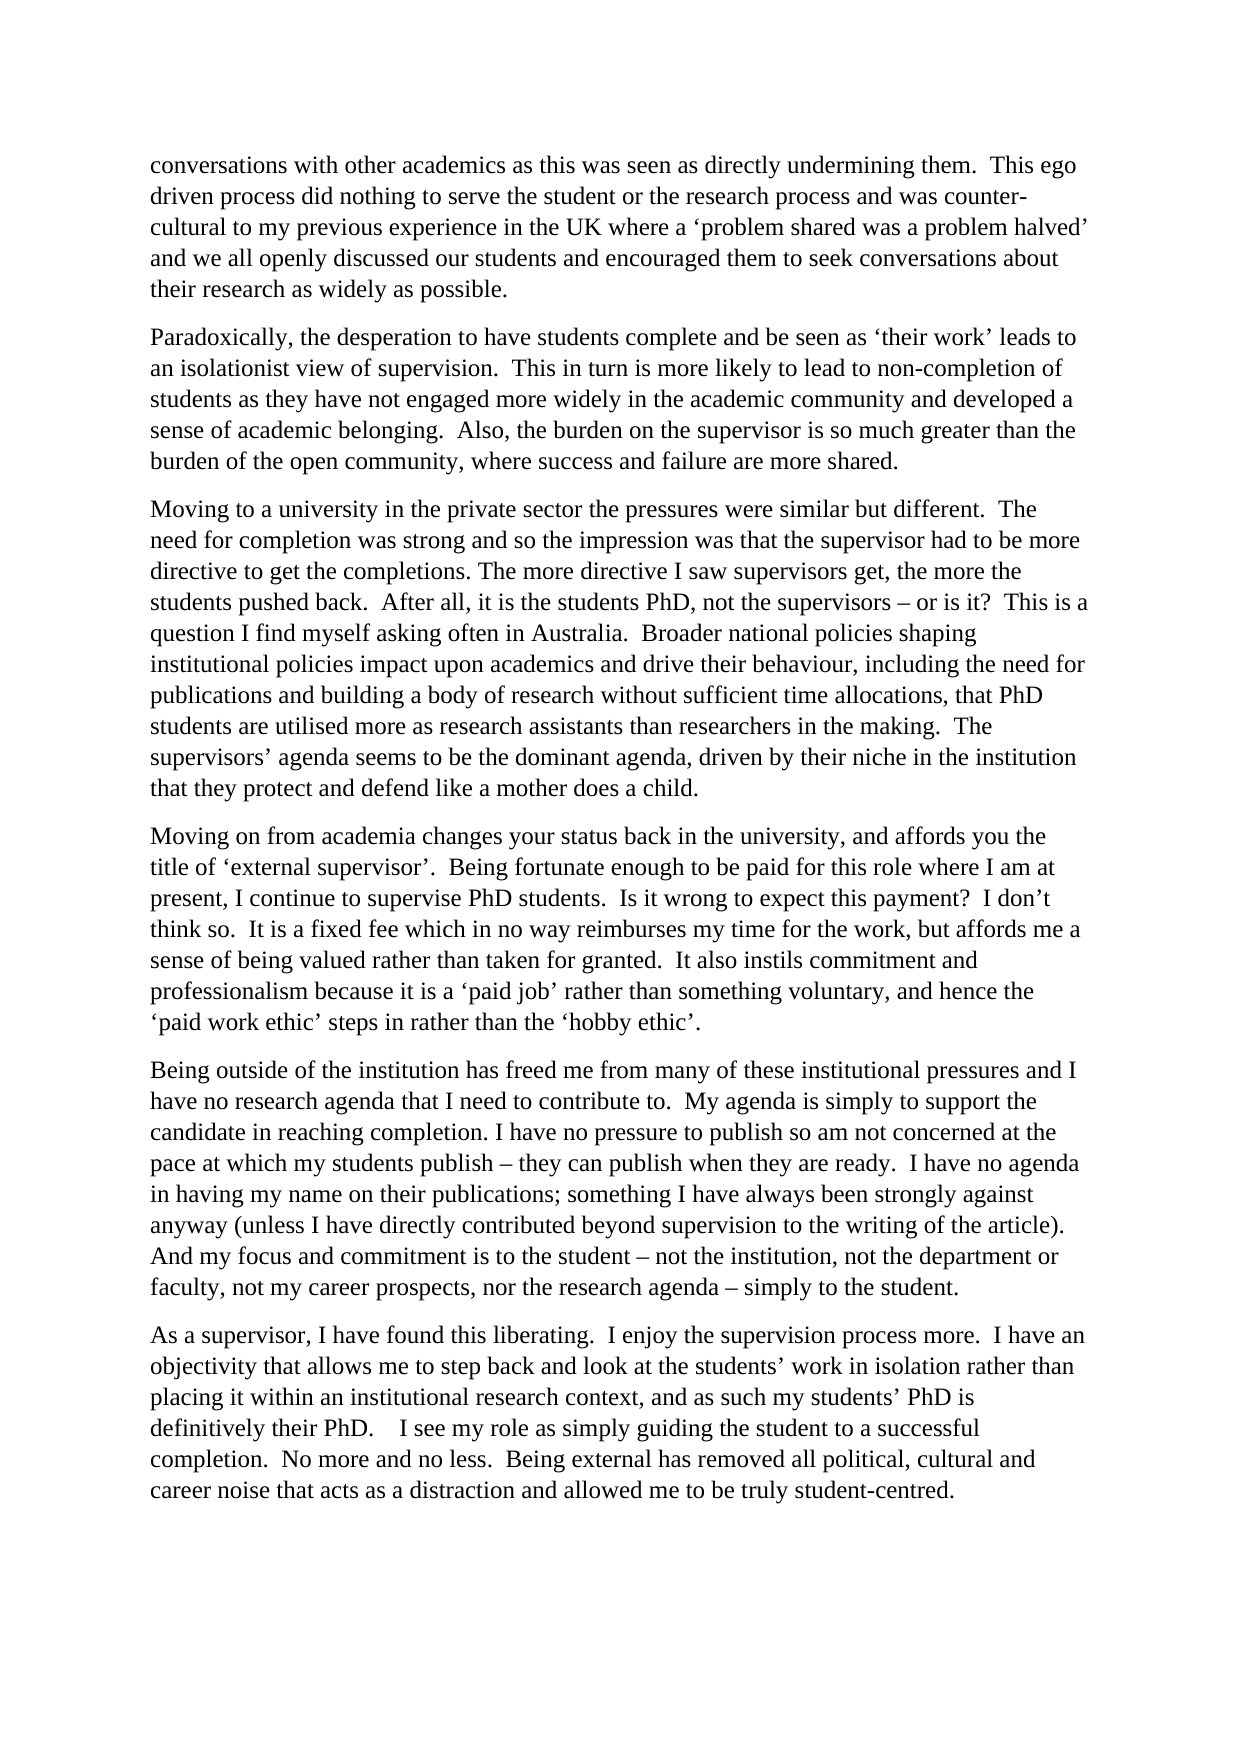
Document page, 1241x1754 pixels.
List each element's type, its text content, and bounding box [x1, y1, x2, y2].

text Being outside of the institution has freed me from many of these institutional pressures and I have no research agenda that I need to contribute to. My agenda is simply to support the candidate in reaching completion. I have no pressure to publish so am not concerned at the pace at which my students publish – they can publish when they are ready. I have no agenda in having my name on their publications; something I have always been strongly against anyway (unless I have directly contributed beyond supervision to the writing of the article). And my focus and commitment is to the student – not the institution, not the department or faculty, not my career prospects, nor the research agenda – simply to the student. [150, 1055, 1090, 1301]
text Moving to a university in the private sector the pressures were similar but different. The need for completion was strong and so the impression was that the supervisor had to be more directive to get the completions. The more directive I saw supervisors get, the more the students pushed back. After all, it is the students PhD, not the supervisors – or is it? This is a question I find myself asking often in Australia. Broader national policies shaping institutional policies impact upon academics and drive their behaviour, including the need for publications and building a body of research without sufficient time allocations, that PhD students are utilised more as research assistants than researchers in the making. The supervisors’ agenda seems to be the dominant agenda, driven by their niche in the institution that they protect and defend like a mother does a child. [150, 494, 1090, 802]
text Paradoxically, the desperation to have students complete and be seen as ‘their work’ leads to an isolationist view of supervision. This in turn is more likely to lead to non-completion of students as they have not engaged more widely in the academic community and developed a sense of academic belonging. Also, the burden on the supervisor is so much greater than the burden of the open community, where success and failure are more shared. [150, 322, 1090, 475]
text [150, 150, 1090, 303]
text As a supervisor, I have found this liberating. I enjoy the supervision process more. I have an objectivity that allows me to step back and look at the students’ work in isolation rather than placing it within an institutional research context, and as such my students’ PhD is definitively their PhD. I see my role as simply guiding the student to a successful completion. No more and no less. Being external has removed all political, cultural and career noise that acts as a distraction and allowed me to be truly student-centred. [150, 1320, 1090, 1504]
text Moving on from academia changes your status back in the university, and affords you the title of ‘external supervisor’. Being fortunate enough to be paid for this role where I am at present, I continue to supervise PhD students. Is it wrong to expect this payment? I don’t think so. It is a fixed fee which in no way reimburses my time for the work, but affords me a sense of being valued rather than taken for granted. It also instils commitment and professionalism because it is a ‘paid job’ rather than something voluntary, and hence the ‘paid work ethic’ steps in rather than the ‘hobby ethic’. [150, 821, 1090, 1036]
